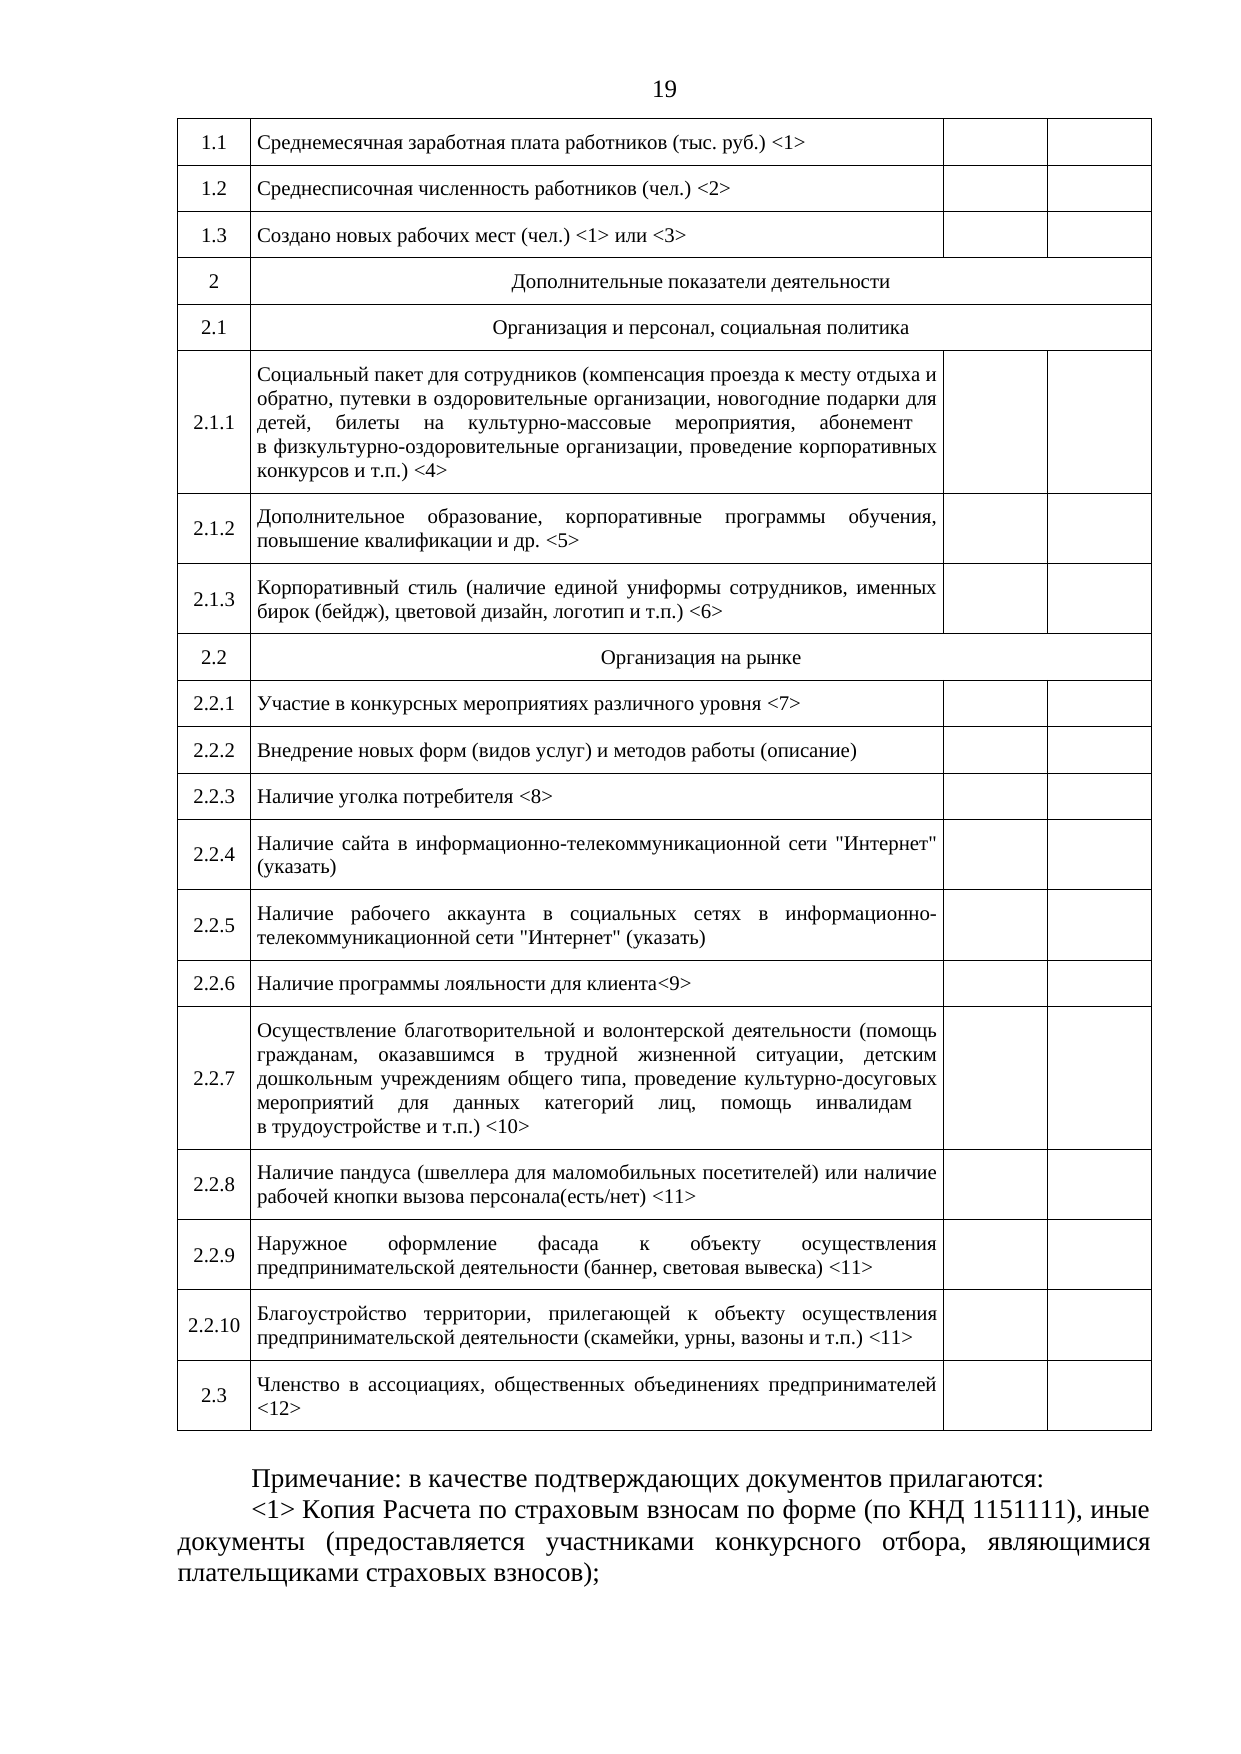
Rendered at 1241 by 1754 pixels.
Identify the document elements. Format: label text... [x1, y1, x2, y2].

table_cell [1048, 494, 1151, 563]
table_cell Наличие программы лояльности для клиента<9> [251, 961, 943, 1006]
table_cell [1048, 119, 1151, 164]
table_cell Организация и персонал, социальная политика [251, 305, 1151, 350]
table_cell [944, 1220, 1047, 1289]
table_cell [944, 774, 1047, 819]
table_cell [1048, 681, 1151, 726]
table_cell 2.2.10 [178, 1290, 250, 1360]
table_cell [944, 119, 1047, 164]
table_cell 2.1 [178, 305, 250, 350]
table_cell [944, 1150, 1047, 1219]
table_cell [1048, 166, 1151, 211]
table_cell 2.2.5 [178, 890, 250, 959]
table_cell Наличие пандуса (швеллера для маломобильных посетителей) или наличие рабочей кнопки вызова персонала(есть/нет) <11> [251, 1150, 943, 1219]
table_cell [1048, 1007, 1151, 1148]
table_cell Наружное оформление фасада к объекту осуществления предпринимательской деятельности (баннер, световая вывеска) <11> [251, 1220, 943, 1289]
table_cell 2 [178, 258, 250, 303]
table_cell Наличие сайта в информационно-телекоммуникационной сети "Интернет" (указать) [251, 820, 943, 889]
text Примечание: в качестве подтверждающих документов прилагаются: [177, 1462, 1152, 1493]
text <1> Копия Расчета по страховым взносам по форме (по КНД 1151111), иные документы (предоставляется участниками конкурсного отбора, являющимися плательщиками страховых взносов); [177, 1493, 1152, 1587]
table_cell [1048, 351, 1151, 492]
table_cell Среднемесячная заработная плата работников (тыс. руб.) <1> [251, 119, 943, 164]
table_cell Организация на рынке [251, 634, 1151, 680]
table_cell 2.2 [178, 634, 250, 680]
table_cell [944, 351, 1047, 492]
table_cell 2.1.1 [178, 351, 250, 492]
table_cell [1048, 212, 1151, 257]
table_cell [1048, 1361, 1151, 1430]
table_cell Наличие уголка потребителя <8> [251, 774, 943, 819]
table_cell 2.2.1 [178, 681, 250, 726]
table_cell Участие в конкурсных мероприятиях различного уровня <7> [251, 681, 943, 726]
table_cell [944, 820, 1047, 889]
table_cell [944, 166, 1047, 211]
table_cell [944, 961, 1047, 1006]
table_cell [1048, 1290, 1151, 1360]
table_cell Дополнительное образование, корпоративные программы обучения, повышение квалификации и др. <5> [251, 494, 943, 563]
table_cell 2.2.6 [178, 961, 250, 1006]
table_cell [1048, 820, 1151, 889]
table_cell 1.3 [178, 212, 250, 257]
table_cell [944, 1007, 1047, 1148]
table_cell Дополнительные показатели деятельности [251, 258, 1151, 303]
table_cell [944, 1361, 1047, 1430]
table_cell [1048, 564, 1151, 633]
table_cell [944, 890, 1047, 959]
table_cell 2.1.3 [178, 564, 250, 633]
table_cell Создано новых рабочих мест (чел.) <1> или <3> [251, 212, 943, 257]
table_cell 2.2.9 [178, 1220, 250, 1289]
table_cell [944, 212, 1047, 257]
table_cell [1048, 727, 1151, 772]
table_cell Внедрение новых форм (видов услуг) и методов работы (описание) [251, 727, 943, 772]
table_cell [944, 564, 1047, 633]
table_cell Благоустройство территории, прилегающей к объекту осуществления предпринимательской деятельности (скамейки, урны, вазоны и т.п.) <11> [251, 1290, 943, 1360]
table_cell 2.2.3 [178, 774, 250, 819]
table_cell Наличие рабочего аккаунта в социальных сетях в информационно-телекоммуникационной сети "Интернет" (указать) [251, 890, 943, 959]
table_cell [1048, 1150, 1151, 1219]
table_cell [944, 727, 1047, 772]
table_cell 2.3 [178, 1361, 250, 1430]
table_cell Членство в ассоциациях, общественных объединениях предпринимателей <12> [251, 1361, 943, 1430]
table_cell [944, 1290, 1047, 1360]
table_cell 2.2.8 [178, 1150, 250, 1219]
table_cell 1.1 [178, 119, 250, 164]
table_cell [1048, 890, 1151, 959]
table_cell 2.2.2 [178, 727, 250, 772]
table_cell Корпоративный стиль (наличие единой униформы сотрудников, именных бирок (бейдж), цветовой дизайн, логотип и т.п.) <6> [251, 564, 943, 633]
table_cell [1048, 774, 1151, 819]
table_cell [1048, 961, 1151, 1006]
table_cell Среднесписочная численность работников (чел.) <2> [251, 166, 943, 211]
table_cell [944, 681, 1047, 726]
table_cell 2.2.4 [178, 820, 250, 889]
table_cell [944, 494, 1047, 563]
table_cell Социальный пакет для сотрудников (компенсация проезда к месту отдыха и обратно, путевки в оздоровительные организации, новогодние подарки для детей, билеты на культурно-массовые мероприятия, абонемент в физкультурно-оздоровительные организации, проведение корпоративных конкурсов и т.п.) <4> [251, 351, 943, 492]
table_cell Осуществление благотворительной и волонтерской деятельности (помощь гражданам, оказавшимся в трудной жизненной ситуации, детским дошкольным учреждениям общего типа, проведение культурно-досуговых мероприятий для данных категорий лиц, помощь инвалидам в трудоустройстве и т.п.) <10> [251, 1007, 943, 1148]
table_cell 2.1.2 [178, 494, 250, 563]
table_cell [1048, 1220, 1151, 1289]
table_cell 1.2 [178, 166, 250, 211]
table_cell 2.2.7 [178, 1007, 250, 1148]
